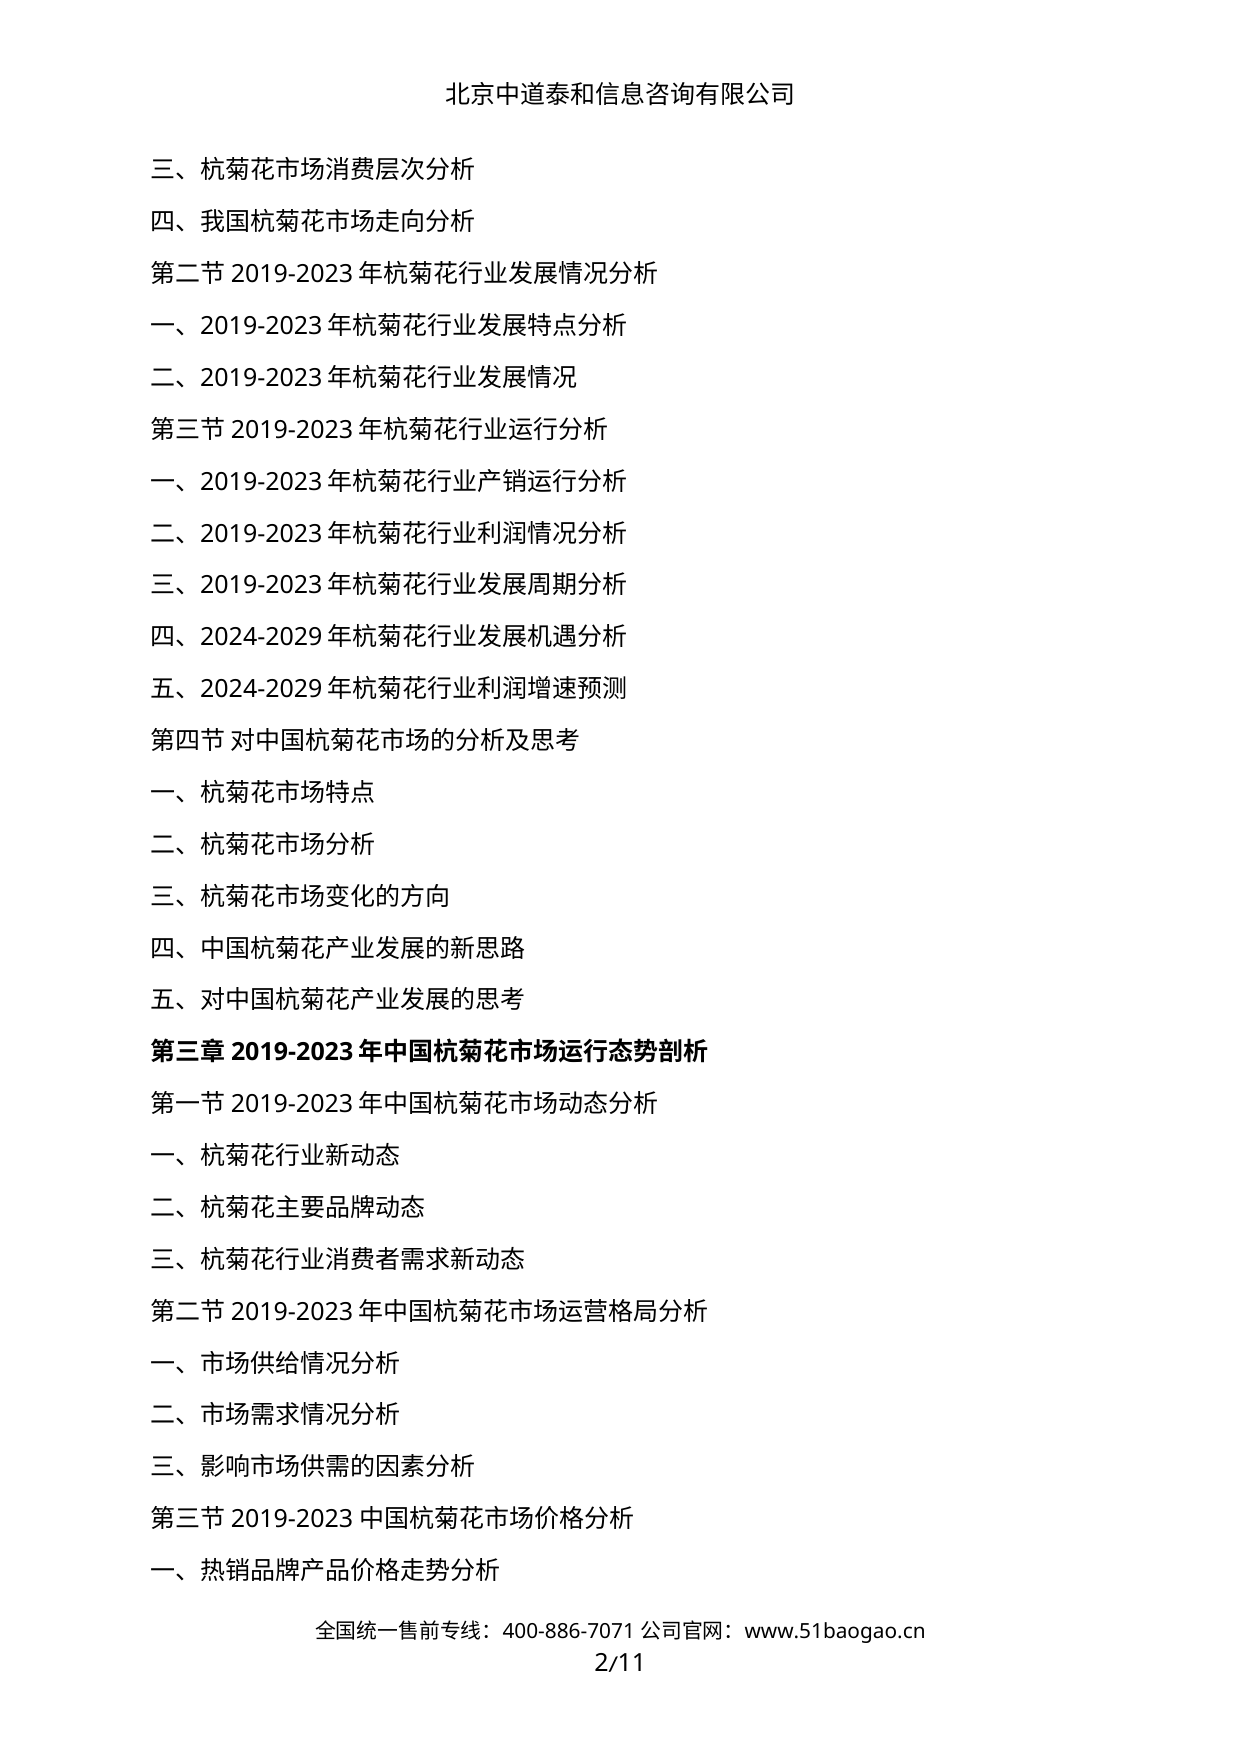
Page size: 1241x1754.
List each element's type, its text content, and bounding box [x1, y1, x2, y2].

text 四、我国杭菊花市场走向分析 [150, 202, 1090, 238]
text 一、杭菊花市场特点 [150, 772, 1090, 809]
text 三、杭菊花市场变化的方向 [150, 876, 1090, 912]
text 第四节 对中国杭菊花市场的分析及思考 [150, 721, 1090, 757]
text 四、中国杭菊花产业发展的新思路 [150, 928, 1090, 964]
text 一、杭菊花行业新动态 [150, 1136, 1090, 1172]
text 一、2019-2023年杭菊花行业发展特点分析 [150, 306, 1090, 342]
text 第一节 2019-2023年中国杭菊花市场动态分析 [150, 1084, 1090, 1120]
text 二、2019-2023年杭菊花行业利润情况分析 [150, 513, 1090, 549]
text 五、对中国杭菊花产业发展的思考 [150, 980, 1090, 1016]
text 第三章 2019-2023年中国杭菊花市场运行态势剖析 [150, 1032, 1090, 1068]
text 第二节 2019-2023年杭菊花行业发展情况分析 [150, 254, 1090, 290]
text 一、市场供给情况分析 [150, 1343, 1090, 1379]
text 一、热销品牌产品价格走势分析 [150, 1551, 1090, 1587]
text 三、杭菊花行业消费者需求新动态 [150, 1239, 1090, 1276]
text 二、市场需求情况分析 [150, 1395, 1090, 1431]
text 二、2019-2023年杭菊花行业发展情况 [150, 357, 1090, 394]
text 第三节 2019-2023年杭菊花行业运行分析 [150, 409, 1090, 446]
text 第三节 2019-2023 中国杭菊花市场价格分析 [150, 1499, 1090, 1535]
text 三、影响市场供需的因素分析 [150, 1447, 1090, 1483]
text 第二节 2019-2023年中国杭菊花市场运营格局分析 [150, 1291, 1090, 1327]
text 五、2024-2029年杭菊花行业利润增速预测 [150, 669, 1090, 705]
text 四、2024-2029年杭菊花行业发展机遇分析 [150, 617, 1090, 653]
text 二、杭菊花市场分析 [150, 824, 1090, 861]
text 三、杭菊花市场消费层次分析 [150, 150, 1090, 186]
text 二、杭菊花主要品牌动态 [150, 1187, 1090, 1224]
text 三、2019-2023年杭菊花行业发展周期分析 [150, 565, 1090, 601]
text 一、2019-2023年杭菊花行业产销运行分析 [150, 461, 1090, 497]
